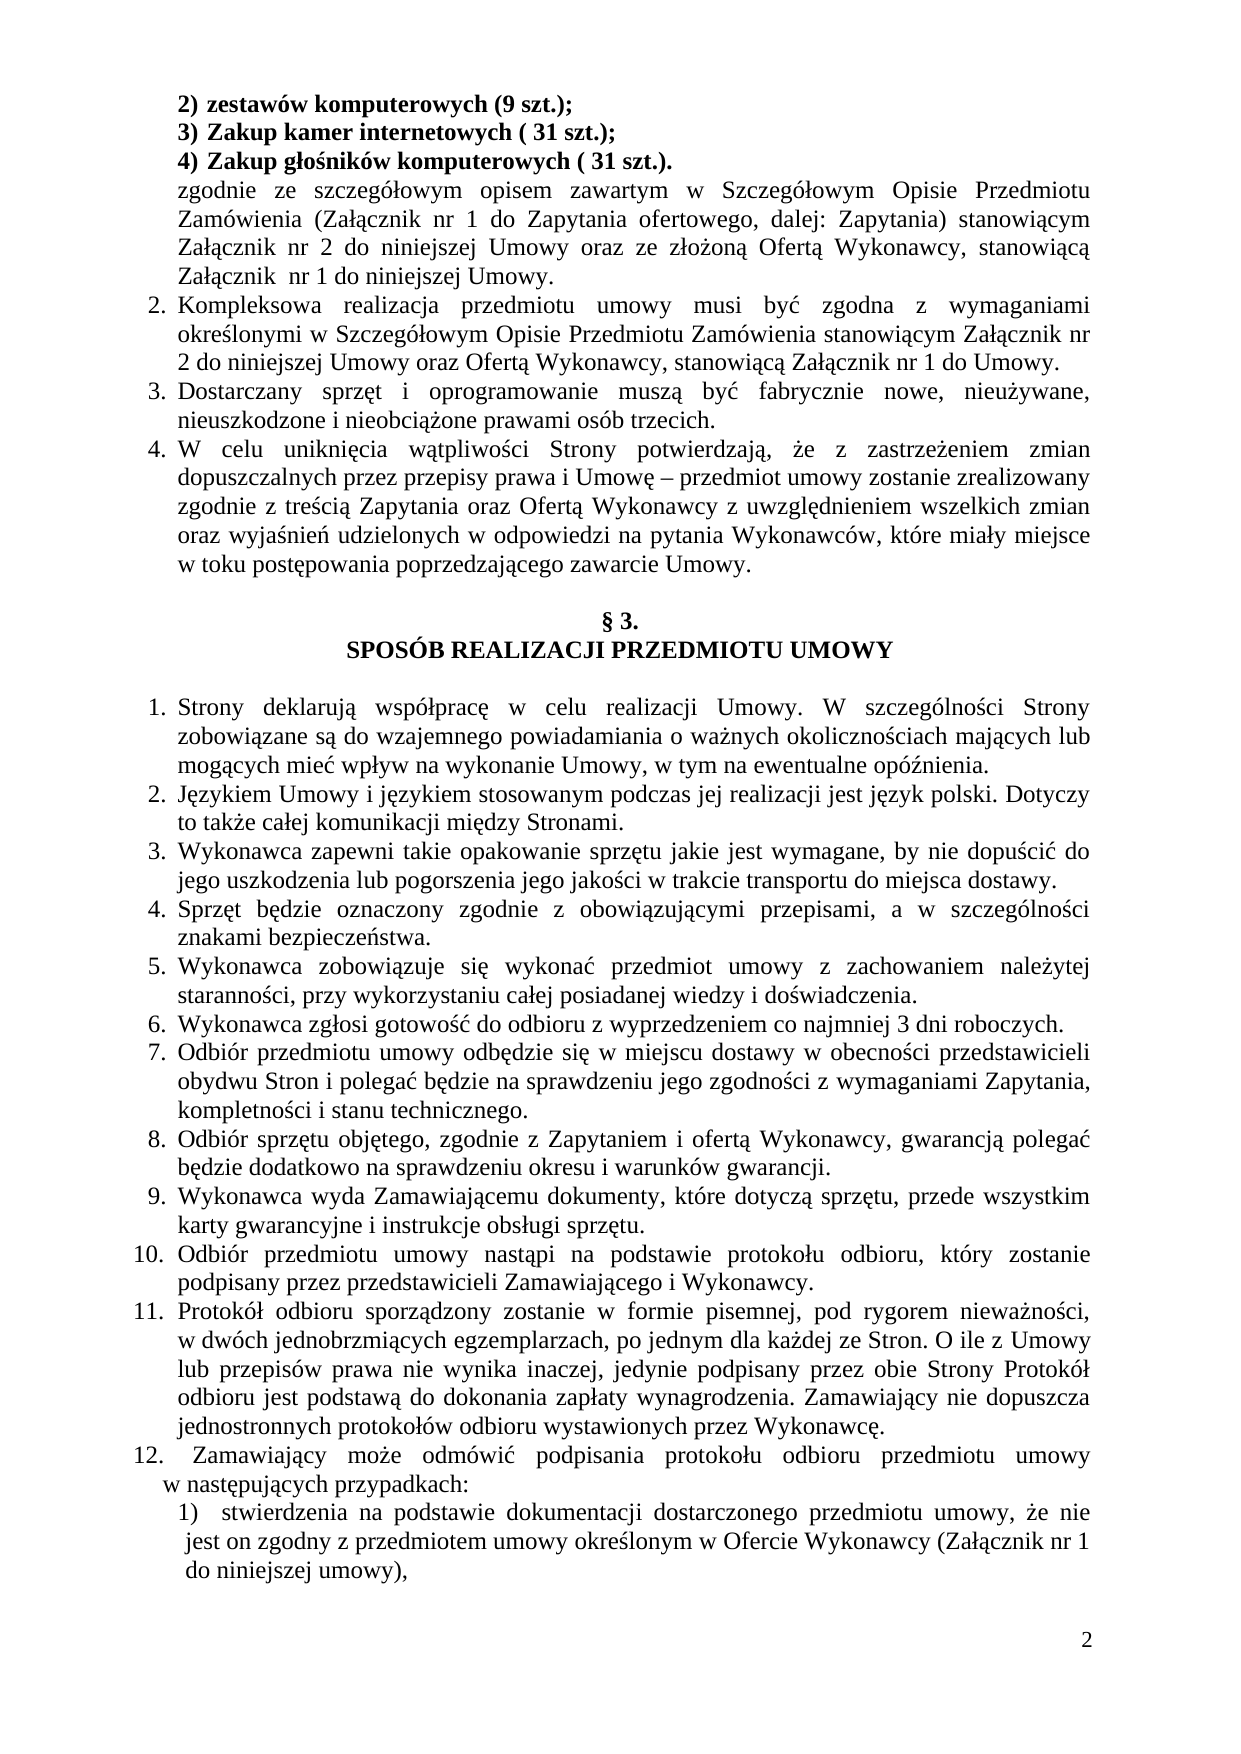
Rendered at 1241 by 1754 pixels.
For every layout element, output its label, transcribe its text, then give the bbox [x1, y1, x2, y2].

list Odbiór przedmiotu umowy nastąpi na podstawie protokołu odbioru, który zostanie podpisany przez przedstawicieli Zamawiającego i Wykonawcy. [133, 1239, 1091, 1296]
list Sprzęt będzie oznaczony zgodnie z obowiązującymi przepisami, a w szczególności znakami bezpieczeństwa. [148, 894, 1091, 951]
list Dostarczany sprzęt i oprogramowanie muszą być fabrycznie nowe, nieużywane, nieuszkodzone i nieobciążone prawami osób trzecich. [148, 376, 1091, 434]
list Wykonawca zobowiązuje się wykonać przedmiot umowy z zachowaniem należytej staranności, przy wykorzystaniu całej posiadanej wiedzy i doświadczenia. [148, 951, 1091, 1009]
list Odbiór przedmiotu umowy odbędzie się w miejscu dostawy w obecności przedstawicieli obydwu Stron i polegać będzie na sprawdzeniu jego zgodności z wymaganiami Zapytania, kompletności i stanu technicznego. [148, 1037, 1091, 1124]
list zestawów komputerowych (9 szt.); [177, 89, 1091, 117]
list Wykonawca zapewni takie opakowanie sprzętu jakie jest wymagane, by nie dopuścić do jego uszkodzenia lub pogorszenia jego jakości w trakcie transportu do miejsca dostawy. [148, 836, 1091, 894]
list Wykonawca zgłosi gotowość do odbioru z wyprzedzeniem co najmniej 3 dni roboczych. [148, 1009, 1091, 1037]
text SPOSÓB REALIZACJI PRZEDMIOTU UMOWY [148, 635, 1092, 664]
text § 3. [192, 606, 1047, 635]
list W celu uniknięcia wątpliwości Strony potwierdzają, że z zastrzeżeniem zmian dopuszczalnych przez przepisy prawa i Umowę – przedmiot umowy zostanie zrealizowany zgodnie z treścią Zapytania oraz Ofertą Wykonawcy z uwzględnieniem wszelkich zmian oraz wyjaśnień udzielonych w odpowiedzi na pytania Wykonawców, które miały miejsce w toku postępowania poprzedzającego zawarcie Umowy. [148, 434, 1091, 577]
list Kompleksowa realizacja przedmiotu umowy musi być zgodna z wymaganiami określonymi w Szczegółowym Opisie Przedmiotu Zamówienia stanowiącym Załącznik nr 2 do niniejszej Umowy oraz Ofertą Wykonawcy, stanowiącą Załącznik nr 1 do Umowy. [148, 290, 1091, 376]
list Językiem Umowy i językiem stosowanym podczas jej realizacji jest język polski. Dotyczy to także całej komunikacji między Stronami. [148, 779, 1091, 836]
list Protokół odbioru sporządzony zostanie w formie pisemnej, pod rygorem nieważności, w dwóch jednobrzmiących egzemplarzach, po jednym dla każdej ze Stron. O ile z Umowy lub przepisów prawa nie wynika inaczej, jedynie podpisany przez obie Strony Protokół odbioru jest podstawą do dokonania zapłaty wynagrodzenia. Zamawiający nie dopuszcza jednostronnych protokołów odbioru wystawionych przez Wykonawcę. [133, 1296, 1091, 1440]
list Wykonawca wyda Zamawiającemu dokumenty, które dotyczą sprzętu, przede wszystkim karty gwarancyjne i instrukcje obsługi sprzętu. [148, 1181, 1091, 1239]
list Zakup głośników komputerowych ( 31 szt.). [177, 146, 1091, 175]
list Zamawiający może odmówić podpisania protokołu odbioru przedmiotu umowy w następujących przypadkach: [133, 1440, 1091, 1497]
list Strony deklarują współpracę w celu realizacji Umowy. W szczególności Strony zobowiązane są do wzajemnego powiadamiania o ważnych okolicznościach mających lub mogących mieć wpływ na wykonanie Umowy, w tym na ewentualne opóźnienia. [148, 692, 1091, 779]
list stwierdzenia na podstawie dokumentacji dostarczonego przedmiotu umowy, że nie jest on zgodny z przedmiotem umowy określonym w Ofercie Wykonawcy (Załącznik nr 1 do niniejszej umowy), [177, 1497, 1091, 1584]
list Zakup kamer internetowych ( 31 szt.); [177, 117, 1091, 146]
list Odbiór sprzętu objętego, zgodnie z Zapytaniem i ofertą Wykonawcy, gwarancją polegać będzie dodatkowo na sprawdzeniu okresu i warunków gwarancji. [148, 1124, 1091, 1181]
list zgodnie ze szczegółowym opisem zawartym w Szczegółowym Opisie Przedmiotu Zamówienia (Załącznik nr 1 do Zapytania ofertowego, dalej: Zapytania) stanowiącym Załącznik nr 2 do niniejszej Umowy oraz ze złożoną Ofertą Wykonawcy, stanowiącą Załącznik nr 1 do niniejszej Umowy. [177, 175, 1091, 290]
